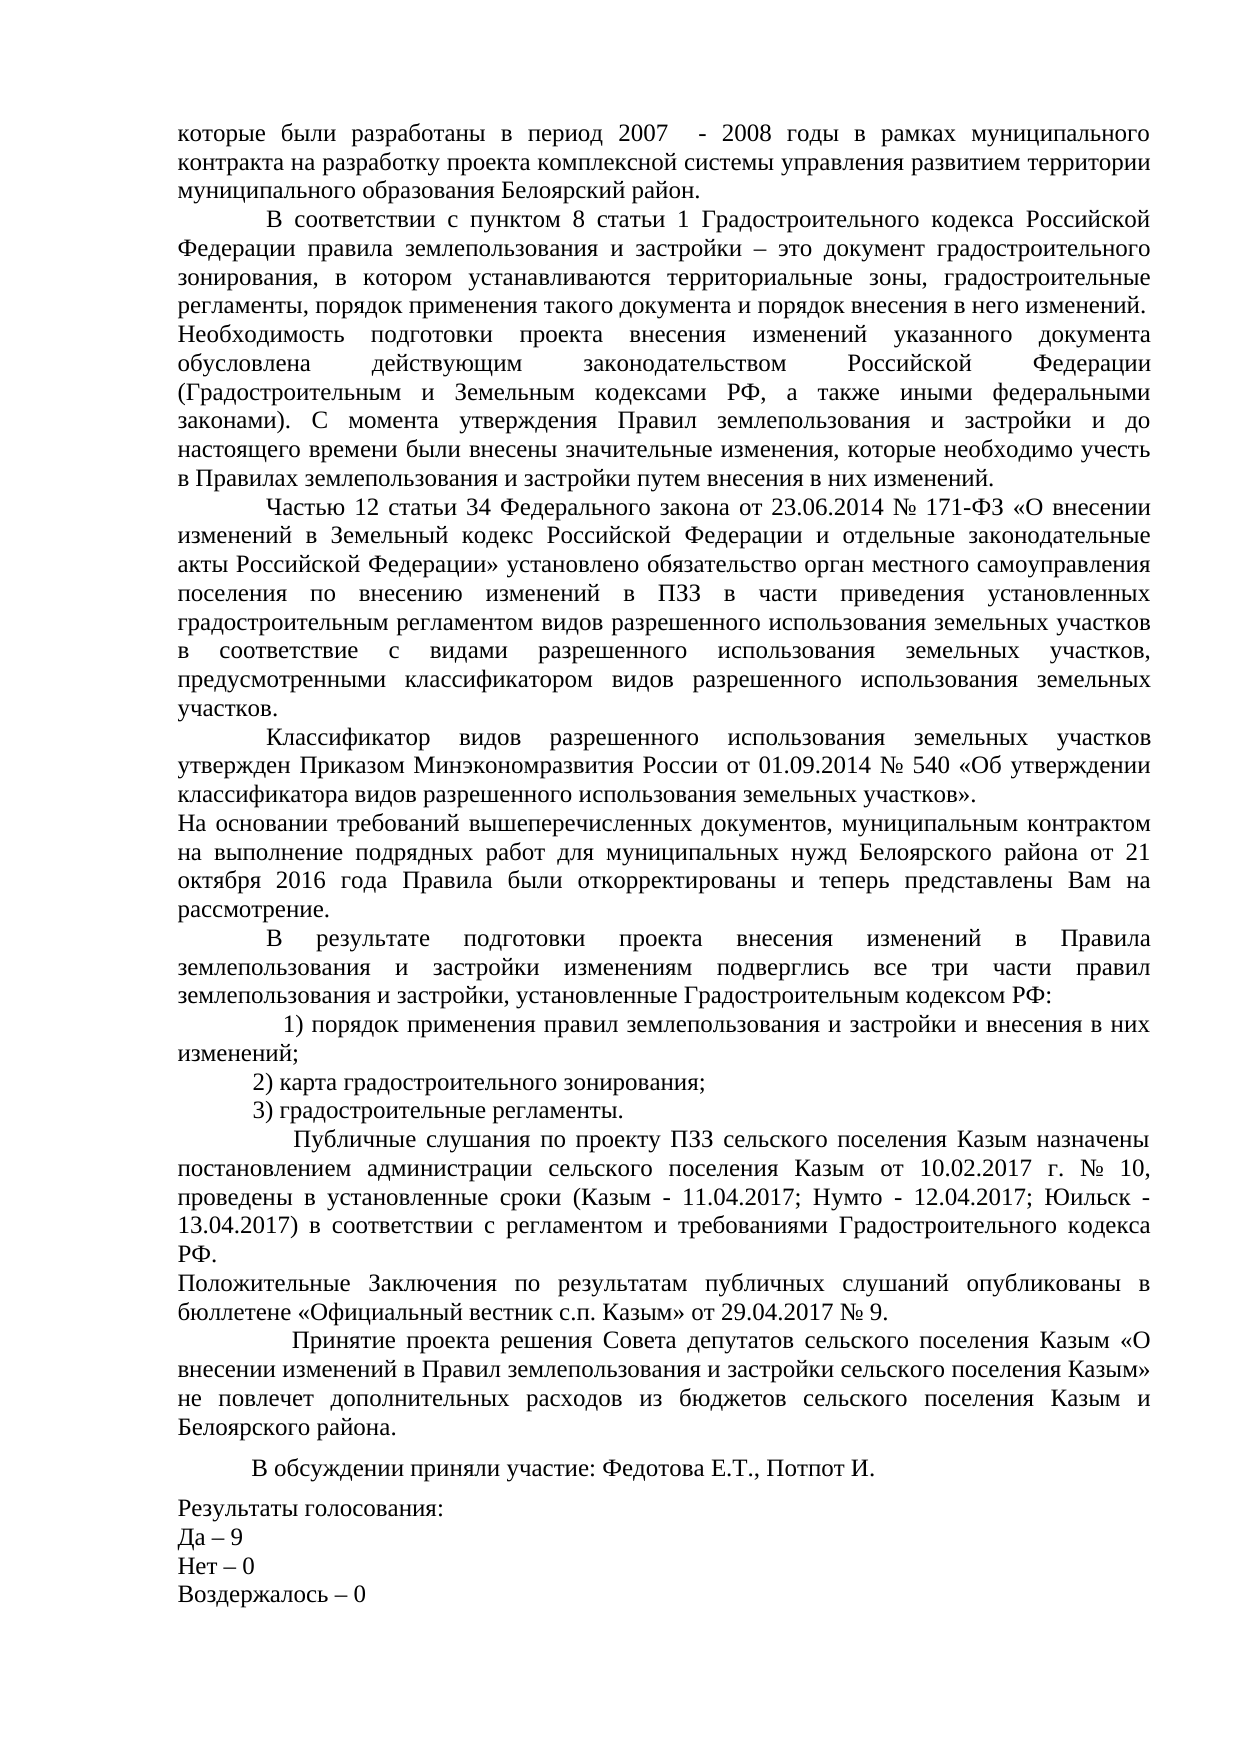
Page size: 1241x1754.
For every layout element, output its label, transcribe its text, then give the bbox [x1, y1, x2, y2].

text 3) градостроительные регламенты. [177, 1096, 1152, 1124]
text Частью 12 статьи 34 Федерального закона от 23.06.2014 № 171-ФЗ «О внесении изменений в Земельный кодекс Российской Федерации и отдельные законодательные акты Российской Федерации» установлено обязательство орган местного самоуправления поселения по внесению изменений в ПЗЗ в части приведения установленных градостроительным регламентом видов разрешенного использования земельных участков в соответствие с видами разрешенного использования земельных участков, предусмотренными классификатором видов разрешенного использования земельных участков. [177, 492, 1152, 722]
text Необходимость подготовки проекта внесения изменений указанного документа обусловлена действующим законодательством Российской Федерации (Градостроительным и Земельным кодексами РФ, а также иными федеральными законами). С момента утверждения Правил землепользования и застройки и до настоящего времени были внесены значительные изменения, которые необходимо учесть в Правилах землепользования и застройки путем внесения в них изменений. [177, 319, 1152, 492]
text В соответствии с пунктом 8 статьи 1 Градостроительного кодекса Российской Федерации правила землепользования и застройки – это документ градостроительного зонирования, в котором устанавливаются территориальные зоны, градостроительные регламенты, порядок применения такого документа и порядок внесения в него изменений. [177, 204, 1152, 319]
text Классификатор видов разрешенного использования земельных участков утвержден Приказом Минэкономразвития России от 01.09.2014 № 540 «Об утверждении классификатора видов разрешенного использования земельных участков». [177, 722, 1152, 808]
text Принятие проекта решения Совета депутатов сельского поселения Казым «О внесении изменений в Правил землепользования и застройки сельского поселения Казым» не повлечет дополнительных расходов из бюджетов сельского поселения Казым и Белоярского района. [177, 1326, 1152, 1441]
text Публичные слушания по проекту ПЗЗ сельского поселения Казым назначены постановлением администрации сельского поселения Казым от 10.02.2017 г. № 10, проведены в установленные сроки (Казым - 11.04.2017; Нумто - 12.04.2017; Юильск - 13.04.2017) в соответствии с регламентом и требованиями Градостроительного кодекса РФ. [177, 1124, 1152, 1268]
text Да – 9 [177, 1522, 1152, 1551]
text Нет – 0 [177, 1551, 1152, 1579]
text Воздержалось – 0 [177, 1579, 1152, 1608]
text В результате подготовки проекта внесения изменений в Правила землепользования и застройки изменениям подверглись все три части правил землепользования и застройки, установленные Градостроительным кодексом РФ: [177, 923, 1152, 1009]
text В обсуждении приняли участие: Федотова Е.Т., Потпот И. [177, 1453, 1152, 1481]
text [177, 118, 1152, 204]
text 2) карта градостроительного зонирования; [177, 1067, 1152, 1096]
text Результаты голосования: [177, 1493, 1152, 1522]
text На основании требований вышеперечисленных документов, муниципальным контрактом на выполнение подрядных работ для муниципальных нужд Белоярского района от 21 октября 2016 года Правила были откорректированы и теперь представлены Вам на рассмотрение. [177, 808, 1152, 923]
text 1) порядок применения правил землепользования и застройки и внесения в них изменений; [177, 1009, 1152, 1067]
text Положительные Заключения по результатам публичных слушаний опубликованы в бюллетене «Официальный вестник с.п. Казым» от 29.04.2017 № 9. [177, 1268, 1152, 1326]
